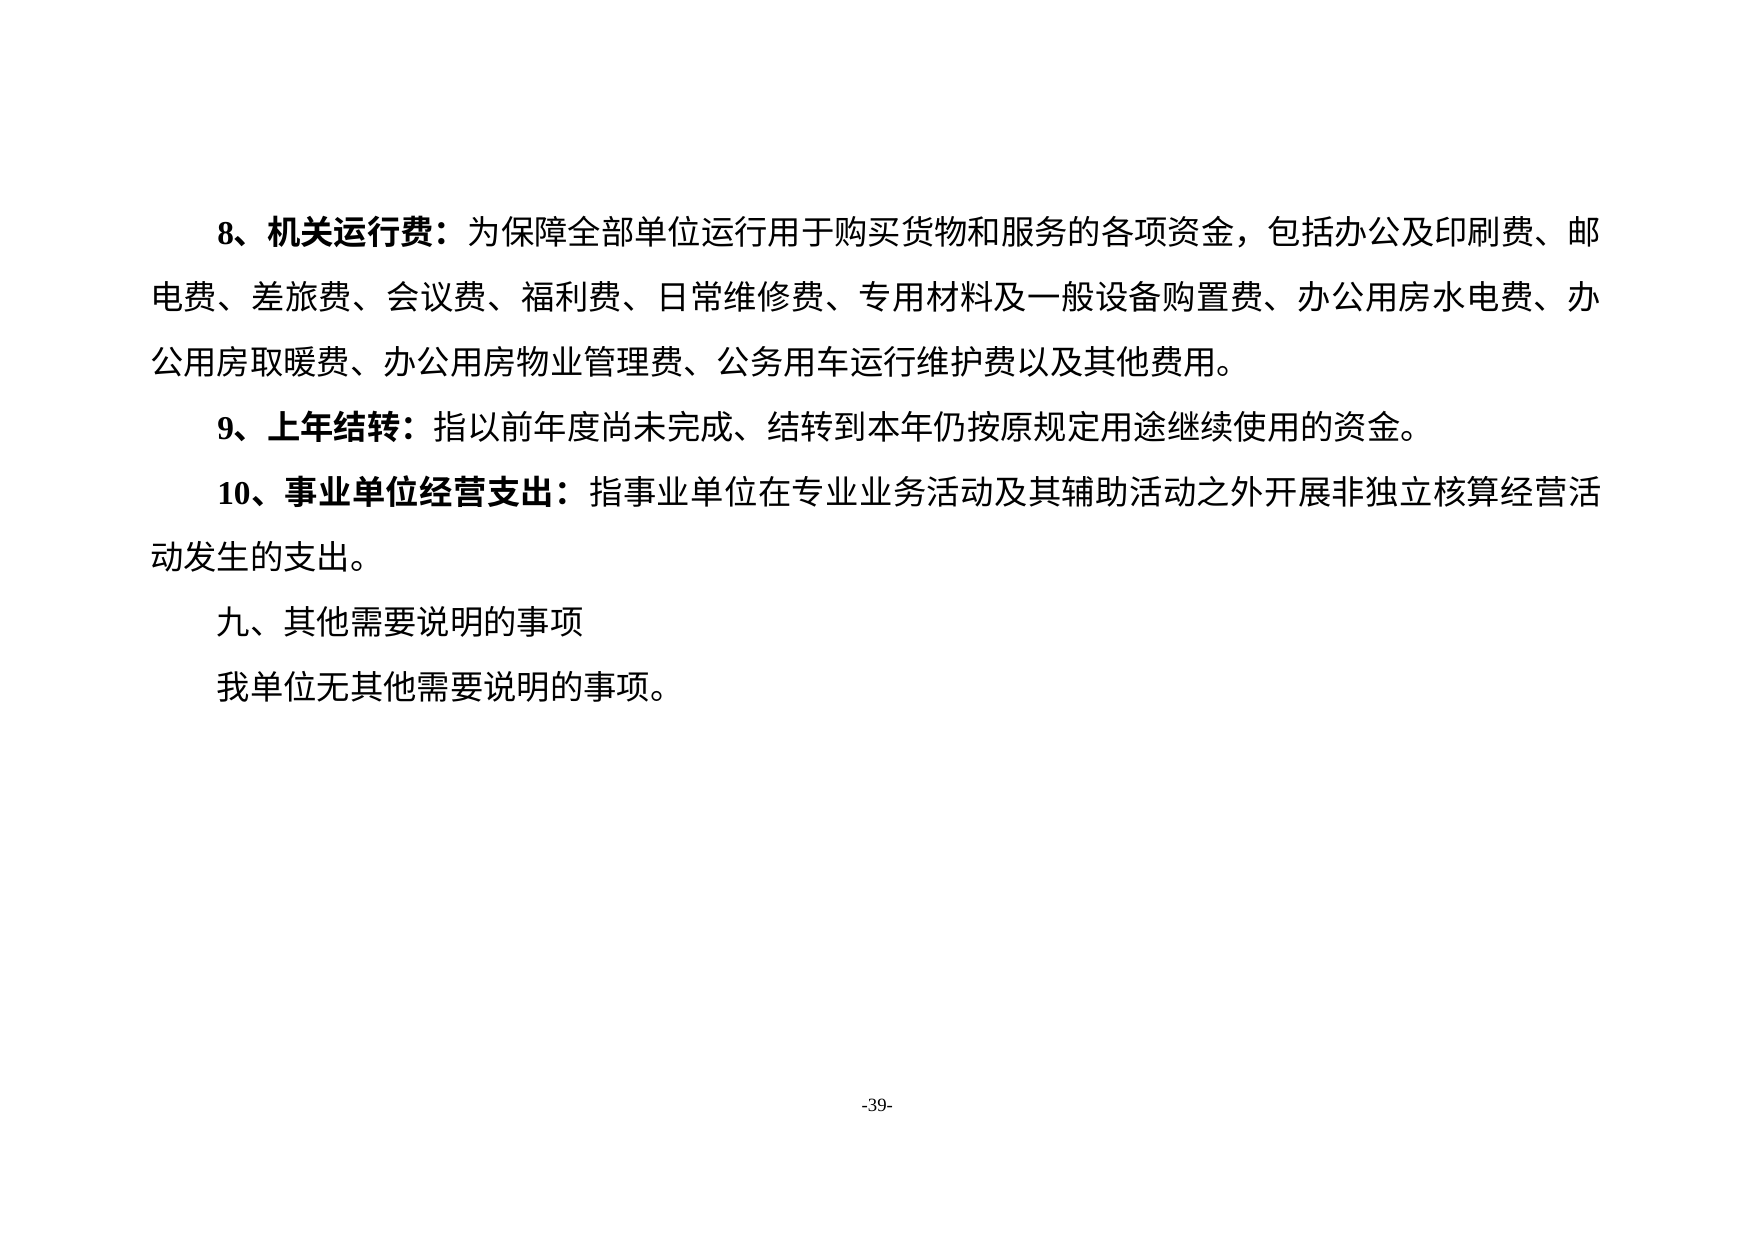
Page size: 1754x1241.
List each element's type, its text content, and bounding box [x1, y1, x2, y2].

text 10、事业单位经营支出：指事业单位在专业业务活动及其辅助活动之外开展非独立核算经营活动发生的支出。 [150, 458, 1604, 588]
text 九、其他需要说明的事项 [150, 588, 1604, 653]
text 8、机关运行费：为保障全部单位运行用于购买货物和服务的各项资金，包括办公及印刷费、邮电费、差旅费、会议费、福利费、日常维修费、专用材料及一般设备购置费、办公用房水电费、办公用房取暖费、办公用房物业管理费、公务用车运行维护费以及其他费用。 [150, 198, 1604, 393]
text 9、上年结转：指以前年度尚未完成、结转到本年仍按原规定用途继续使用的资金。 [150, 393, 1604, 458]
text 我单位无其他需要说明的事项。 [150, 653, 1604, 718]
